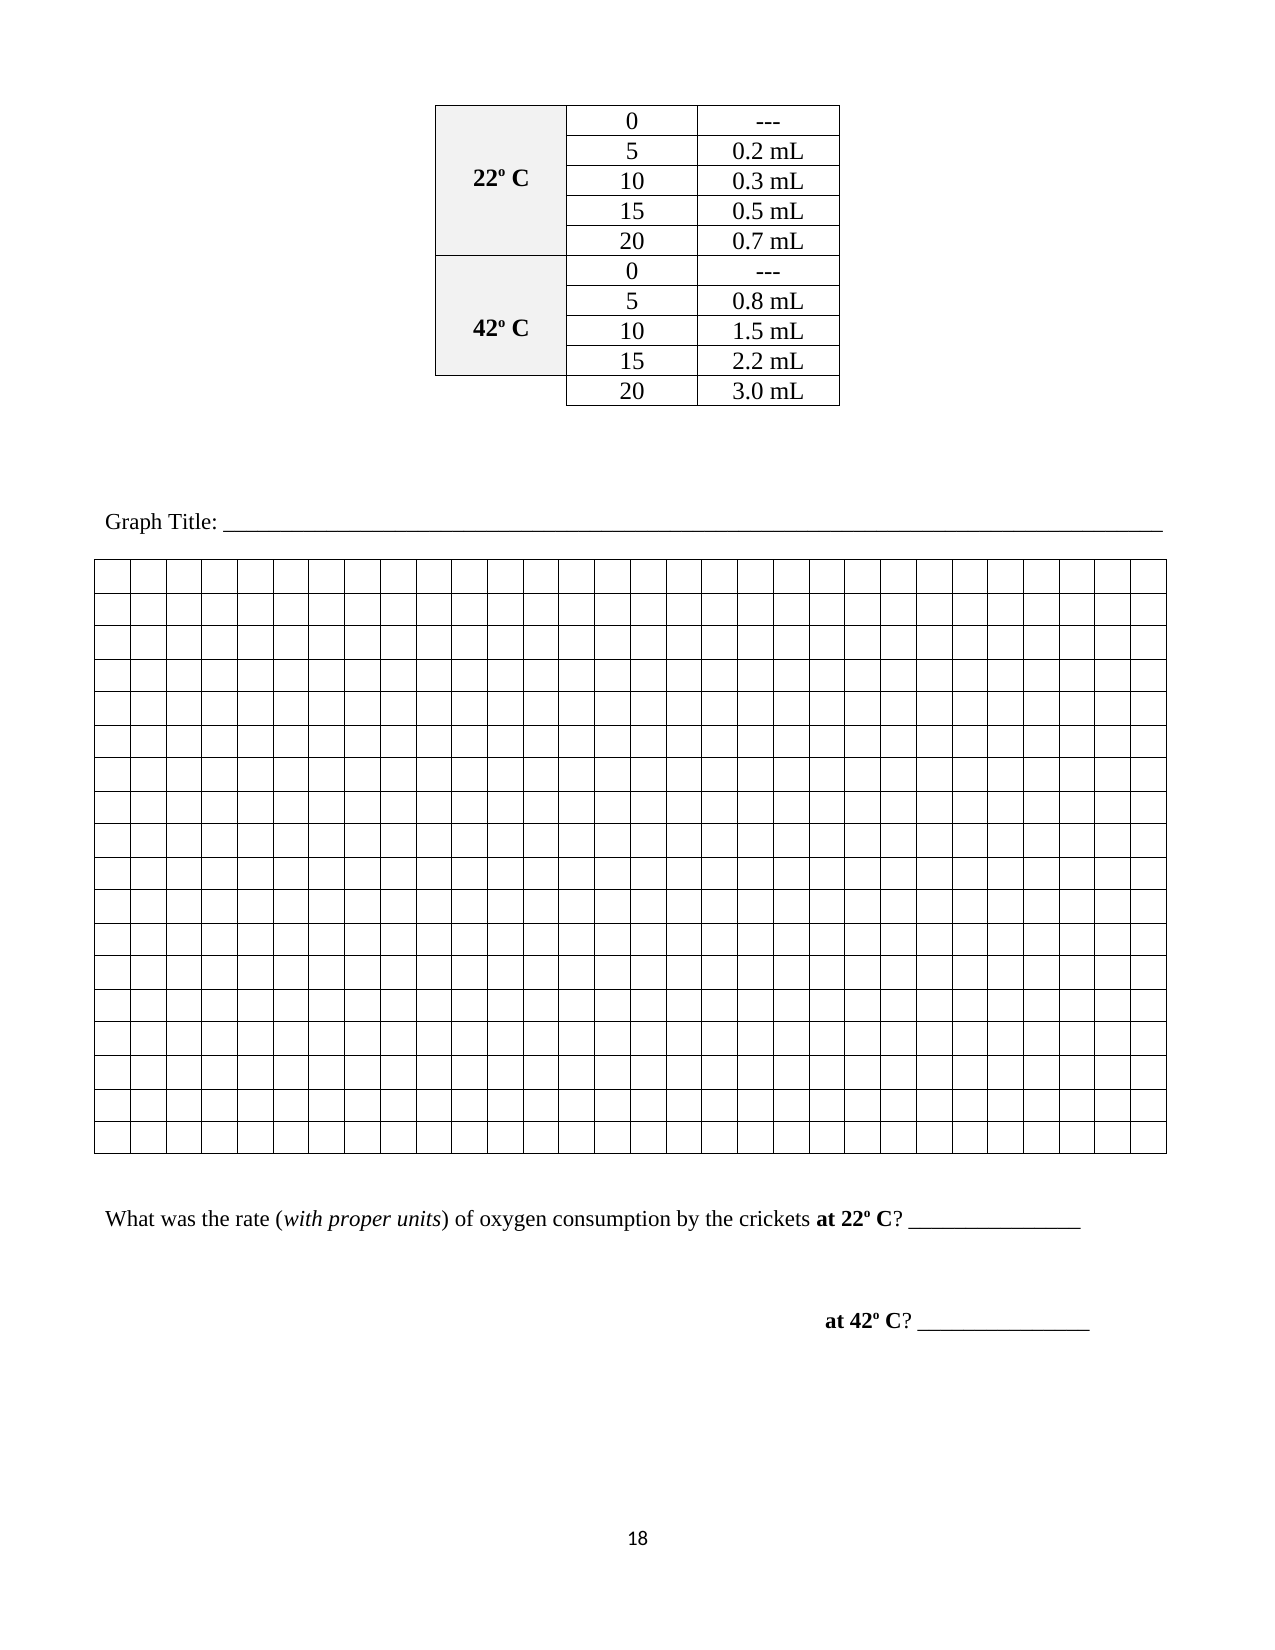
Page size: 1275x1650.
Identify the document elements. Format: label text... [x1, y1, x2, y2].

table_cell [95, 1022, 130, 1055]
table_header [452, 560, 487, 593]
table_cell [274, 1022, 308, 1055]
table_cell [309, 890, 344, 923]
table_cell 0.7 mL [698, 226, 839, 255]
table_cell [845, 1122, 880, 1153]
table_cell [202, 858, 237, 889]
table_cell [238, 956, 273, 989]
table_cell [309, 626, 344, 659]
table_cell [452, 956, 487, 989]
table_cell [774, 858, 809, 889]
table_cell [702, 594, 737, 625]
table_cell [238, 1022, 273, 1055]
table_cell [1131, 1056, 1166, 1089]
table_cell [95, 792, 130, 823]
table_header [309, 560, 344, 593]
table_cell [274, 824, 308, 857]
table_cell [524, 956, 558, 989]
table_header [702, 560, 737, 593]
table_cell [202, 594, 237, 625]
table_cell [309, 1056, 344, 1089]
table_cell [488, 858, 523, 889]
table_cell [167, 858, 201, 889]
table_cell [559, 626, 594, 659]
table_cell [345, 956, 380, 989]
table_cell [845, 626, 880, 659]
table_cell 0.8 mL [698, 286, 839, 315]
table_cell [559, 990, 594, 1021]
table_cell [917, 726, 952, 757]
table_cell [274, 660, 308, 691]
table_cell [488, 924, 523, 955]
table_cell [131, 1090, 166, 1121]
table_cell [738, 792, 773, 823]
table_cell [309, 990, 344, 1021]
table_cell [1024, 924, 1059, 955]
table_cell 5 [567, 286, 697, 315]
table_cell [953, 824, 987, 857]
table_cell [738, 1056, 773, 1089]
table_cell [345, 824, 380, 857]
table_cell [702, 956, 737, 989]
table_cell [702, 758, 737, 791]
table_cell [381, 626, 416, 659]
table_cell [309, 758, 344, 791]
table_cell [238, 792, 273, 823]
table_cell [1024, 1090, 1059, 1121]
table_cell [774, 792, 809, 823]
table_cell [845, 692, 880, 725]
table_cell [917, 1090, 952, 1121]
table_cell [1131, 660, 1166, 691]
table_cell [738, 990, 773, 1021]
table_cell [1131, 1122, 1166, 1153]
table_cell [953, 990, 987, 1021]
table_cell [953, 924, 987, 955]
table_cell [381, 890, 416, 923]
table_cell [702, 1090, 737, 1121]
table_cell [274, 692, 308, 725]
table_cell [381, 594, 416, 625]
table_cell [702, 692, 737, 725]
table_cell [988, 824, 1023, 857]
table_cell [988, 1122, 1023, 1153]
table_header [238, 560, 273, 593]
table_cell [559, 956, 594, 989]
table_cell [667, 858, 701, 889]
table_cell [953, 1056, 987, 1089]
table_cell [702, 990, 737, 1021]
table_cell [202, 1122, 237, 1153]
table_cell [1095, 1090, 1130, 1121]
table_cell [667, 924, 701, 955]
table_cell [845, 924, 880, 955]
table_cell [238, 824, 273, 857]
table_cell [95, 692, 130, 725]
table_cell [559, 1090, 594, 1121]
table_cell [738, 890, 773, 923]
table_cell [345, 726, 380, 757]
table_cell [202, 924, 237, 955]
table_cell [845, 594, 880, 625]
table_cell [1060, 890, 1094, 923]
table_cell [881, 824, 916, 857]
table_cell [417, 956, 451, 989]
table_cell [524, 890, 558, 923]
table_cell 0 [567, 256, 697, 285]
table_cell [488, 956, 523, 989]
table_cell [202, 660, 237, 691]
table_cell [417, 726, 451, 757]
table_cell [345, 1122, 380, 1153]
table_header [845, 560, 880, 593]
table_cell [131, 1022, 166, 1055]
table_cell [559, 692, 594, 725]
table_cell [1131, 858, 1166, 889]
table_cell [524, 824, 558, 857]
table_cell [953, 660, 987, 691]
table_cell [1024, 626, 1059, 659]
table_cell [988, 956, 1023, 989]
table_cell [417, 758, 451, 791]
table_cell [559, 1122, 594, 1153]
table_cell [345, 692, 380, 725]
table_cell [738, 956, 773, 989]
table_header [953, 560, 987, 593]
table_cell [881, 890, 916, 923]
table_cell [953, 626, 987, 659]
table_cell [202, 1090, 237, 1121]
table_cell [953, 1122, 987, 1153]
table_cell [1095, 758, 1130, 791]
table_cell [845, 990, 880, 1021]
table_header [345, 560, 380, 593]
table_cell 22o C [436, 106, 566, 255]
table_cell [559, 660, 594, 691]
table_cell [309, 1022, 344, 1055]
table_cell [917, 660, 952, 691]
table_cell [1060, 956, 1094, 989]
table_cell [953, 692, 987, 725]
table_cell [1131, 990, 1166, 1021]
table_cell [988, 858, 1023, 889]
table_cell [988, 726, 1023, 757]
table_cell [881, 1056, 916, 1089]
table_cell [881, 692, 916, 725]
table_cell [845, 824, 880, 857]
table_cell [381, 758, 416, 791]
table_header [631, 560, 666, 593]
table_cell [309, 858, 344, 889]
table_cell [524, 1056, 558, 1089]
table_cell [1024, 1022, 1059, 1055]
table_cell [524, 1090, 558, 1121]
table_cell [452, 1090, 487, 1121]
table_cell [381, 692, 416, 725]
table_cell [702, 924, 737, 955]
table_header [131, 560, 166, 593]
table_cell [1131, 626, 1166, 659]
table_cell [167, 626, 201, 659]
table_cell [488, 824, 523, 857]
table_cell [167, 792, 201, 823]
table_cell [274, 594, 308, 625]
table_cell [917, 858, 952, 889]
table_cell [524, 594, 558, 625]
table_cell [738, 660, 773, 691]
table_header [559, 560, 594, 593]
table_cell [1024, 792, 1059, 823]
table_cell [167, 726, 201, 757]
table_cell [417, 594, 451, 625]
table_cell [667, 792, 701, 823]
table_cell [345, 858, 380, 889]
table_cell [238, 1122, 273, 1153]
table_cell [381, 858, 416, 889]
table_cell [845, 1022, 880, 1055]
table_cell [1060, 726, 1094, 757]
table_cell [345, 924, 380, 955]
table_header [167, 560, 201, 593]
table_cell 0 [567, 106, 697, 135]
table_cell [524, 758, 558, 791]
table_cell [238, 924, 273, 955]
table_cell [202, 692, 237, 725]
table_cell [202, 1022, 237, 1055]
table_cell [738, 1090, 773, 1121]
table_cell [238, 626, 273, 659]
table_cell [559, 858, 594, 889]
table_cell [417, 1056, 451, 1089]
table_cell [345, 660, 380, 691]
table_cell [810, 1122, 844, 1153]
table_cell [167, 956, 201, 989]
table_cell [167, 758, 201, 791]
table_cell [917, 758, 952, 791]
table_cell [774, 1122, 809, 1153]
table_cell [631, 924, 666, 955]
table_cell [202, 626, 237, 659]
table_cell [667, 1056, 701, 1089]
table_cell [774, 726, 809, 757]
table_cell [274, 726, 308, 757]
table_cell [595, 1056, 630, 1089]
table_cell [738, 594, 773, 625]
table_cell [202, 792, 237, 823]
table_cell [1131, 1090, 1166, 1121]
table_cell [595, 890, 630, 923]
table_cell [131, 924, 166, 955]
table_cell [810, 792, 844, 823]
table_cell [1060, 924, 1094, 955]
table_cell [95, 1122, 130, 1153]
table_cell [452, 692, 487, 725]
table_cell [702, 1122, 737, 1153]
table_cell 2.2 mL [698, 346, 839, 375]
table_cell [988, 1090, 1023, 1121]
table_cell [95, 1056, 130, 1089]
table_cell [274, 758, 308, 791]
table_cell [631, 990, 666, 1021]
table_header [1095, 560, 1130, 593]
table_cell [774, 594, 809, 625]
table_cell [309, 660, 344, 691]
table_cell [95, 858, 130, 889]
table_cell [810, 1090, 844, 1121]
table_cell [917, 1122, 952, 1153]
table_cell [988, 924, 1023, 955]
table_cell [667, 692, 701, 725]
table_cell [238, 758, 273, 791]
table_cell [274, 924, 308, 955]
table_cell [559, 924, 594, 955]
table_cell [488, 1090, 523, 1121]
table_cell [738, 924, 773, 955]
table_cell [131, 660, 166, 691]
table_header [417, 560, 451, 593]
table_cell [417, 692, 451, 725]
table_cell [1024, 890, 1059, 923]
table_cell [917, 990, 952, 1021]
table_cell [345, 1022, 380, 1055]
table_cell [452, 924, 487, 955]
table_cell [309, 924, 344, 955]
table_cell 0.2 mL [698, 136, 839, 165]
table_cell [309, 956, 344, 989]
table_cell [631, 1090, 666, 1121]
table_cell [631, 890, 666, 923]
table_header [917, 560, 952, 593]
table_cell [417, 990, 451, 1021]
table_cell [917, 924, 952, 955]
table_cell [309, 824, 344, 857]
table_cell [810, 990, 844, 1021]
table_cell [274, 1090, 308, 1121]
table_cell [1131, 758, 1166, 791]
table_cell [274, 1122, 308, 1153]
table_cell [1131, 824, 1166, 857]
table_cell [917, 792, 952, 823]
table_cell [95, 660, 130, 691]
table_cell [595, 692, 630, 725]
table_cell [95, 626, 130, 659]
table_cell [667, 626, 701, 659]
table_cell [667, 594, 701, 625]
table_cell [559, 1022, 594, 1055]
table_cell [810, 660, 844, 691]
table_cell [881, 594, 916, 625]
table_cell [702, 792, 737, 823]
table_cell [381, 1090, 416, 1121]
table_cell [881, 1122, 916, 1153]
table_cell [345, 990, 380, 1021]
table_cell [381, 956, 416, 989]
table_header [667, 560, 701, 593]
table_cell [810, 890, 844, 923]
table_cell [1024, 692, 1059, 725]
table_cell [1060, 824, 1094, 857]
table_cell [702, 1056, 737, 1089]
table_cell [345, 758, 380, 791]
table_cell 0.5 mL [698, 196, 839, 225]
table_cell [1095, 990, 1130, 1021]
table_cell [774, 660, 809, 691]
table_cell [881, 726, 916, 757]
table_cell --- [698, 106, 839, 135]
table_cell [1024, 858, 1059, 889]
table_cell [738, 726, 773, 757]
table_cell [238, 726, 273, 757]
table_cell [810, 626, 844, 659]
table_cell [202, 956, 237, 989]
table_cell [1024, 1056, 1059, 1089]
table_cell [988, 758, 1023, 791]
table_cell [1131, 956, 1166, 989]
table_cell [667, 1090, 701, 1121]
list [105, 1307, 1170, 1333]
table_cell [1060, 858, 1094, 889]
table_cell [738, 692, 773, 725]
table_cell [452, 726, 487, 757]
table_cell [881, 758, 916, 791]
table_cell [988, 692, 1023, 725]
table_cell [953, 792, 987, 823]
table_cell [953, 758, 987, 791]
table_cell [309, 792, 344, 823]
table_cell [381, 1056, 416, 1089]
table_cell [1095, 890, 1130, 923]
table_cell [953, 1022, 987, 1055]
table_cell [452, 1056, 487, 1089]
table_cell [309, 692, 344, 725]
table_cell 10 [567, 166, 697, 195]
table_cell [238, 990, 273, 1021]
table_cell [881, 924, 916, 955]
table_cell --- [698, 256, 839, 285]
table_cell [702, 1022, 737, 1055]
table_cell [1095, 726, 1130, 757]
table_cell [381, 792, 416, 823]
table_cell [202, 726, 237, 757]
table_cell [95, 990, 130, 1021]
table_cell [131, 824, 166, 857]
table_cell [167, 890, 201, 923]
table_cell [1060, 1022, 1094, 1055]
table_cell [1060, 660, 1094, 691]
table_cell [845, 956, 880, 989]
table_cell [1095, 956, 1130, 989]
table_header [988, 560, 1023, 593]
table_cell [417, 1090, 451, 1121]
table_cell [524, 990, 558, 1021]
table_cell [452, 1022, 487, 1055]
table_header [202, 560, 237, 593]
table_cell [667, 1122, 701, 1153]
table_cell [345, 890, 380, 923]
table_cell [702, 626, 737, 659]
table_header [774, 560, 809, 593]
table_cell [559, 890, 594, 923]
table_header [488, 560, 523, 593]
table_cell [774, 924, 809, 955]
table_header [738, 560, 773, 593]
table_cell [1095, 1022, 1130, 1055]
table_cell [131, 1122, 166, 1153]
table_cell [881, 660, 916, 691]
table_cell [1095, 660, 1130, 691]
table_cell 5 [567, 136, 697, 165]
table_cell [631, 726, 666, 757]
table_cell [988, 890, 1023, 923]
table_cell [595, 1090, 630, 1121]
table_cell [1131, 692, 1166, 725]
table_cell [810, 692, 844, 725]
text Graph Title: __________________________________________________________________________________ [105, 508, 1170, 534]
table_cell [202, 990, 237, 1021]
table_header [810, 560, 844, 593]
table_cell [1095, 824, 1130, 857]
table_cell [988, 1056, 1023, 1089]
table_cell [274, 858, 308, 889]
table_cell [1095, 858, 1130, 889]
table_cell [774, 1022, 809, 1055]
table_cell [953, 858, 987, 889]
table_cell [381, 1022, 416, 1055]
table_cell [953, 1090, 987, 1121]
table_cell [559, 594, 594, 625]
table_cell [738, 758, 773, 791]
table_cell [1131, 792, 1166, 823]
table_cell [167, 1056, 201, 1089]
table_cell [131, 890, 166, 923]
table_cell [810, 758, 844, 791]
table_cell [488, 1122, 523, 1153]
table_cell [95, 594, 130, 625]
table_cell [381, 660, 416, 691]
table_cell [274, 792, 308, 823]
table_cell [917, 890, 952, 923]
table_cell [95, 890, 130, 923]
table_cell [381, 1122, 416, 1153]
table_cell [202, 1056, 237, 1089]
table_cell [774, 890, 809, 923]
table_cell [381, 824, 416, 857]
table_cell 3.0 mL [698, 376, 839, 405]
table_cell [1095, 692, 1130, 725]
table_cell 10 [567, 316, 697, 345]
table_cell [988, 1022, 1023, 1055]
table_cell [131, 758, 166, 791]
table_cell [1095, 626, 1130, 659]
table_cell [595, 594, 630, 625]
table_cell [559, 726, 594, 757]
table_cell [488, 626, 523, 659]
table_cell [452, 990, 487, 1021]
table_cell [667, 1022, 701, 1055]
table_cell [167, 1090, 201, 1121]
table_cell [667, 726, 701, 757]
table_cell [845, 1090, 880, 1121]
table_cell [1060, 990, 1094, 1021]
table_cell [488, 792, 523, 823]
table_header [1060, 560, 1094, 593]
table_cell [417, 1122, 451, 1153]
table_cell [131, 626, 166, 659]
table_cell [1095, 1122, 1130, 1153]
table_cell [667, 758, 701, 791]
table_cell [452, 858, 487, 889]
table_cell 15 [567, 196, 697, 225]
table_cell [1095, 792, 1130, 823]
table_cell [774, 824, 809, 857]
table_cell [667, 890, 701, 923]
list What was the rate (with proper units) of oxygen consumption by the crickets at 22o C? _______________ [105, 1205, 1170, 1231]
table_cell [738, 858, 773, 889]
table_cell [417, 660, 451, 691]
table_cell [774, 758, 809, 791]
table_cell [845, 890, 880, 923]
table_cell 1.5 mL [698, 316, 839, 345]
table_cell [988, 990, 1023, 1021]
table_cell [95, 824, 130, 857]
table_header [274, 560, 308, 593]
table_cell [559, 824, 594, 857]
table_cell [667, 660, 701, 691]
table_cell [1060, 626, 1094, 659]
table_cell [488, 594, 523, 625]
table_cell [452, 890, 487, 923]
table_cell [131, 956, 166, 989]
table_cell [917, 594, 952, 625]
table_cell [1024, 660, 1059, 691]
table_cell [595, 758, 630, 791]
table_cell [810, 1022, 844, 1055]
table_cell [167, 1022, 201, 1055]
table_cell [702, 824, 737, 857]
table_cell [774, 692, 809, 725]
table_cell [381, 726, 416, 757]
table_cell [1024, 758, 1059, 791]
table_cell [774, 956, 809, 989]
table_cell 20 [567, 376, 697, 405]
table_cell [488, 692, 523, 725]
table_cell [309, 1090, 344, 1121]
table_cell [1131, 924, 1166, 955]
table_cell [167, 660, 201, 691]
table_cell [238, 1090, 273, 1121]
table_cell [1131, 1022, 1166, 1055]
table_cell [488, 1056, 523, 1089]
table_cell [309, 726, 344, 757]
table_cell [845, 726, 880, 757]
table_cell [524, 858, 558, 889]
table_cell [738, 1122, 773, 1153]
table_cell [238, 858, 273, 889]
table_cell [131, 858, 166, 889]
table_cell [810, 594, 844, 625]
table_cell [417, 924, 451, 955]
table_cell [1131, 594, 1166, 625]
table_cell [488, 990, 523, 1021]
table_cell [595, 626, 630, 659]
table_cell [274, 1056, 308, 1089]
table_cell [131, 792, 166, 823]
table_cell [1095, 924, 1130, 955]
table_cell [774, 626, 809, 659]
table_cell [631, 956, 666, 989]
table_header [1024, 560, 1059, 593]
table_cell [417, 824, 451, 857]
table_header [1131, 560, 1166, 593]
table_cell [595, 858, 630, 889]
table_cell [167, 692, 201, 725]
table_cell [131, 594, 166, 625]
table_cell [381, 990, 416, 1021]
table_cell [631, 792, 666, 823]
table_header [595, 560, 630, 593]
table_cell [631, 1022, 666, 1055]
table_cell [595, 1022, 630, 1055]
table_cell [559, 792, 594, 823]
table_cell [845, 1056, 880, 1089]
table_cell [488, 890, 523, 923]
table_cell [881, 858, 916, 889]
table_cell [1060, 692, 1094, 725]
table_cell [452, 824, 487, 857]
table_cell [881, 1022, 916, 1055]
table_cell [845, 792, 880, 823]
table_cell [559, 1056, 594, 1089]
table_cell [953, 956, 987, 989]
table_cell [417, 890, 451, 923]
table_cell [595, 990, 630, 1021]
table_cell [417, 792, 451, 823]
table_cell [95, 924, 130, 955]
table_cell [953, 594, 987, 625]
table_cell [702, 890, 737, 923]
table_cell [667, 956, 701, 989]
table_cell [1131, 726, 1166, 757]
table_cell [595, 660, 630, 691]
table_cell [595, 1122, 630, 1153]
table_cell [631, 758, 666, 791]
table_cell 20 [567, 226, 697, 255]
table_cell [631, 1056, 666, 1089]
table_header [95, 560, 130, 593]
table_cell [238, 594, 273, 625]
table_cell [559, 758, 594, 791]
table_cell [953, 890, 987, 923]
table_header [524, 560, 558, 593]
table_cell [452, 626, 487, 659]
table_cell [1060, 1056, 1094, 1089]
table_cell [631, 1122, 666, 1153]
table_cell [595, 792, 630, 823]
table_cell [488, 660, 523, 691]
table_cell [595, 956, 630, 989]
table_cell [95, 956, 130, 989]
table_cell [452, 1122, 487, 1153]
table_cell [881, 1090, 916, 1121]
table_cell [1024, 1122, 1059, 1153]
table_cell [238, 660, 273, 691]
table_cell [810, 924, 844, 955]
table_cell [1024, 990, 1059, 1021]
table_cell [917, 824, 952, 857]
table_cell [309, 1122, 344, 1153]
table_cell [202, 758, 237, 791]
table_cell [95, 1090, 130, 1121]
table_cell [524, 692, 558, 725]
table_cell [845, 758, 880, 791]
table_cell [274, 956, 308, 989]
table_cell [881, 792, 916, 823]
table_cell [774, 1056, 809, 1089]
table_cell [917, 692, 952, 725]
table_cell [631, 660, 666, 691]
table_cell [810, 1056, 844, 1089]
table_cell [524, 792, 558, 823]
table_cell [524, 626, 558, 659]
table_cell [417, 1022, 451, 1055]
table_header [381, 560, 416, 593]
table_cell [1095, 594, 1130, 625]
table_cell [417, 858, 451, 889]
table_cell [738, 1022, 773, 1055]
table_cell [309, 594, 344, 625]
table_cell [738, 626, 773, 659]
table_header [881, 560, 916, 593]
table_cell [274, 890, 308, 923]
table_cell [345, 1090, 380, 1121]
table_cell 42o C [436, 256, 566, 375]
table_cell [95, 758, 130, 791]
table_cell [131, 692, 166, 725]
table_cell [631, 594, 666, 625]
table_cell [452, 792, 487, 823]
table_cell [631, 824, 666, 857]
table_cell [202, 890, 237, 923]
table_cell [345, 626, 380, 659]
table_cell [1060, 1122, 1094, 1153]
table_cell [702, 858, 737, 889]
table_cell [1024, 956, 1059, 989]
table_cell [167, 824, 201, 857]
table_cell [1131, 890, 1166, 923]
table_cell [202, 824, 237, 857]
table_cell [917, 1022, 952, 1055]
table_cell [774, 1090, 809, 1121]
table_cell [917, 1056, 952, 1089]
table_cell [167, 1122, 201, 1153]
table_cell [810, 824, 844, 857]
table_cell [345, 594, 380, 625]
table_cell [167, 990, 201, 1021]
table_cell [452, 758, 487, 791]
table_cell [667, 990, 701, 1021]
table_cell [1024, 726, 1059, 757]
table_cell [167, 594, 201, 625]
table_cell [488, 758, 523, 791]
table_cell [702, 660, 737, 691]
table_cell [595, 924, 630, 955]
table_cell [810, 726, 844, 757]
table_cell [917, 956, 952, 989]
table_cell [524, 1022, 558, 1055]
table_cell [810, 956, 844, 989]
table_cell [1060, 594, 1094, 625]
table_cell [845, 660, 880, 691]
table_cell [988, 626, 1023, 659]
table_cell [238, 692, 273, 725]
table_cell [1024, 594, 1059, 625]
table_cell [452, 594, 487, 625]
table_cell [631, 626, 666, 659]
table_cell [452, 660, 487, 691]
table_cell [845, 858, 880, 889]
table_cell [953, 726, 987, 757]
table_cell [238, 1056, 273, 1089]
table_cell [274, 626, 308, 659]
table_cell [1095, 1056, 1130, 1089]
table_cell [95, 726, 130, 757]
table_cell [488, 726, 523, 757]
table_cell [631, 692, 666, 725]
table_cell [131, 1056, 166, 1089]
table_cell [702, 726, 737, 757]
table_cell [738, 824, 773, 857]
table_cell [524, 1122, 558, 1153]
table_cell [524, 660, 558, 691]
table_cell [417, 626, 451, 659]
table_cell [988, 594, 1023, 625]
table_cell [381, 924, 416, 955]
table_cell [1060, 792, 1094, 823]
table_cell [167, 924, 201, 955]
table_cell [774, 990, 809, 1021]
table_cell [238, 890, 273, 923]
table_cell [345, 792, 380, 823]
table_cell [1060, 758, 1094, 791]
table_cell 15 [567, 346, 697, 375]
table_cell [881, 990, 916, 1021]
table_cell [131, 990, 166, 1021]
table_cell [595, 726, 630, 757]
table_cell [881, 956, 916, 989]
table_cell [1060, 1090, 1094, 1121]
table_cell [988, 660, 1023, 691]
table_cell [345, 1056, 380, 1089]
table_cell [1024, 824, 1059, 857]
table_cell [810, 858, 844, 889]
table_cell 0.3 mL [698, 166, 839, 195]
table_cell [917, 626, 952, 659]
table_cell [988, 792, 1023, 823]
table_cell [667, 824, 701, 857]
table_cell [488, 1022, 523, 1055]
table_cell [881, 626, 916, 659]
table_cell [131, 726, 166, 757]
table_cell [524, 726, 558, 757]
table_cell [524, 924, 558, 955]
table_cell [274, 990, 308, 1021]
table_cell [631, 858, 666, 889]
table_cell [595, 824, 630, 857]
